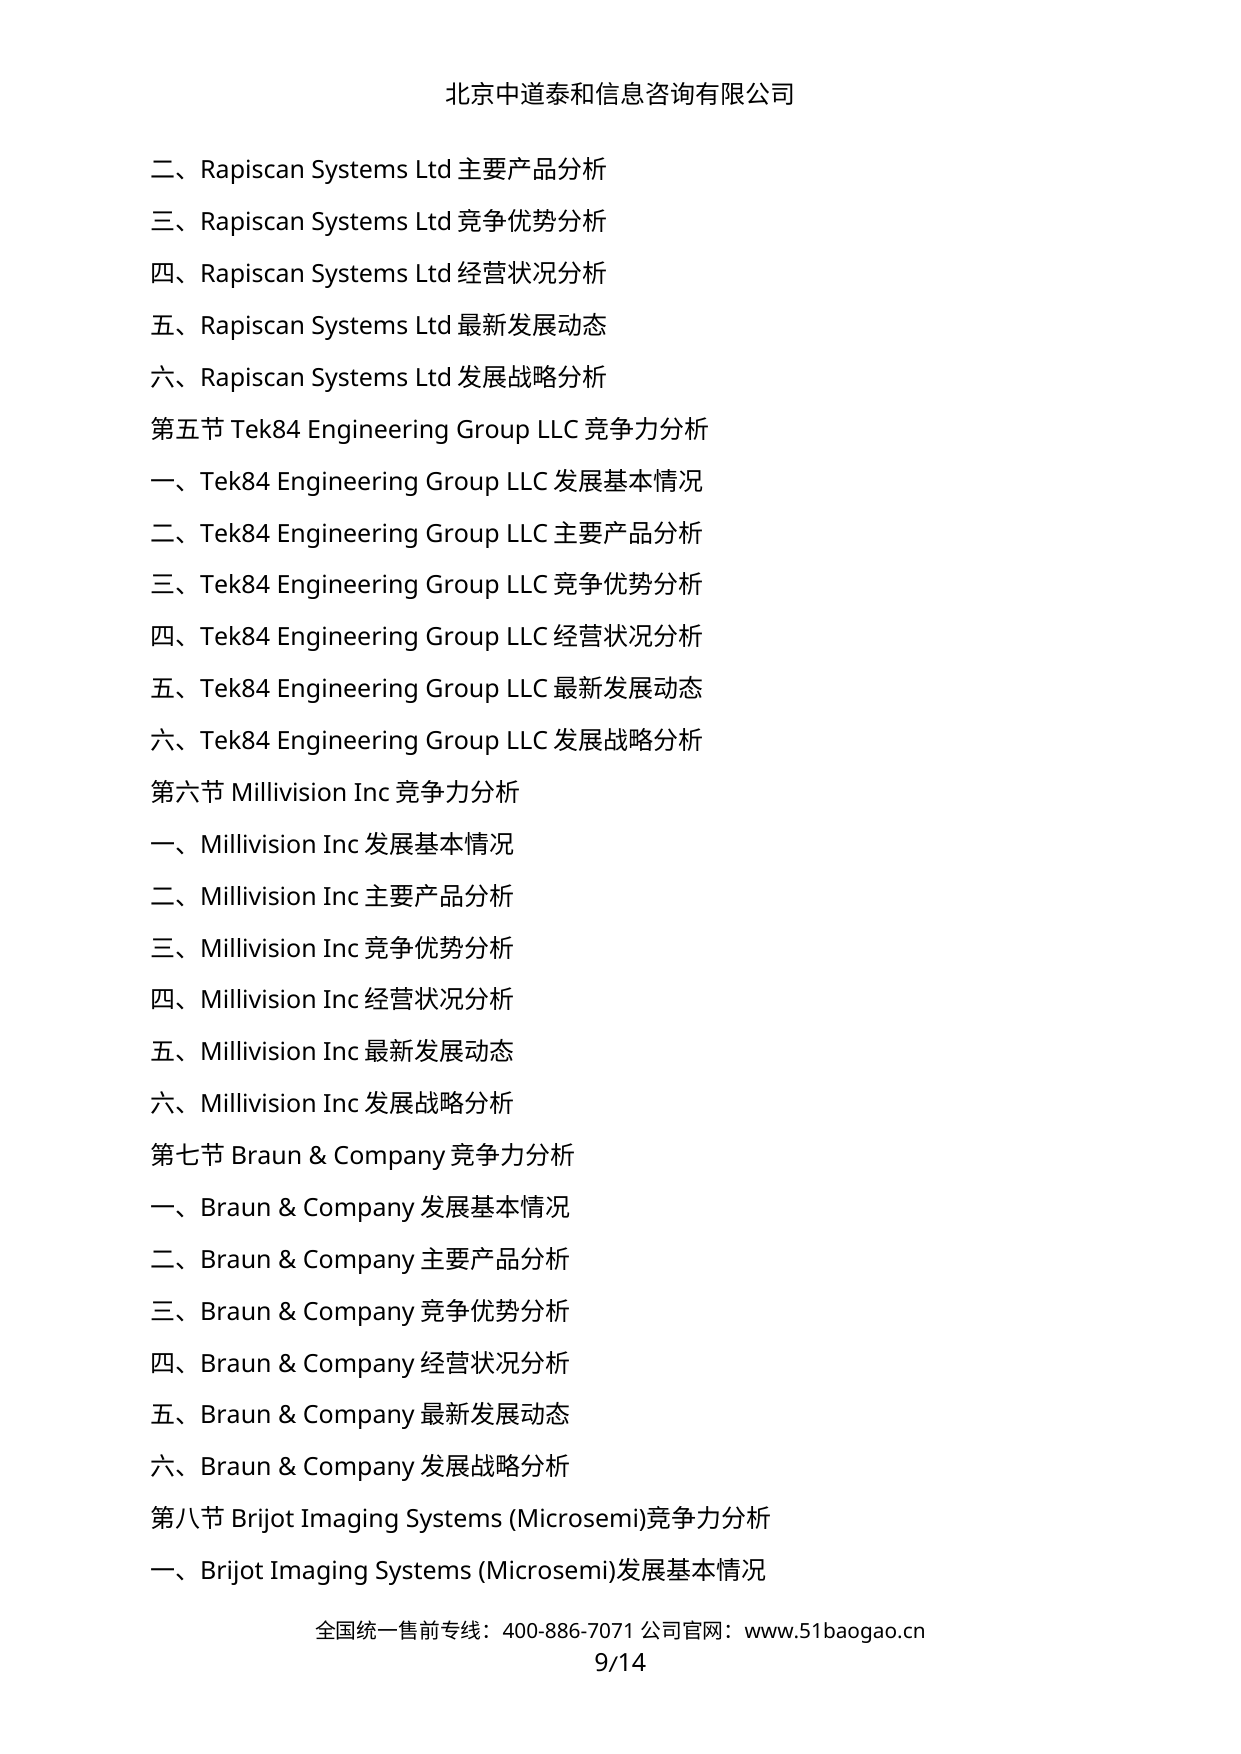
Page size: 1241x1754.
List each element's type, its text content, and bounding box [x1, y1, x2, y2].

text 六、Millivision Inc发展战略分析 [150, 1084, 1090, 1120]
text 五、Braun & Company最新发展动态 [150, 1395, 1090, 1431]
text 第六节 Millivision Inc竞争力分析 [150, 772, 1090, 809]
text 一、Brijot Imaging Systems (Microsemi)发展基本情况 [150, 1551, 1090, 1587]
text 一、Braun & Company发展基本情况 [150, 1187, 1090, 1224]
text 五、Millivision Inc最新发展动态 [150, 1032, 1090, 1068]
text 四、Braun & Company经营状况分析 [150, 1343, 1090, 1379]
text 四、Tek84 Engineering Group LLC经营状况分析 [150, 617, 1090, 653]
text 四、Rapiscan Systems Ltd经营状况分析 [150, 254, 1090, 290]
text 六、Tek84 Engineering Group LLC发展战略分析 [150, 721, 1090, 757]
text 一、Tek84 Engineering Group LLC发展基本情况 [150, 461, 1090, 497]
text 三、Braun & Company竞争优势分析 [150, 1291, 1090, 1327]
text 第八节 Brijot Imaging Systems (Microsemi)竞争力分析 [150, 1499, 1090, 1535]
text 六、Braun & Company发展战略分析 [150, 1447, 1090, 1483]
text 二、Braun & Company主要产品分析 [150, 1239, 1090, 1276]
text 三、Tek84 Engineering Group LLC竞争优势分析 [150, 565, 1090, 601]
text 二、Rapiscan Systems Ltd主要产品分析 [150, 150, 1090, 186]
text 一、Millivision Inc发展基本情况 [150, 824, 1090, 861]
text 第七节 Braun & Company竞争力分析 [150, 1136, 1090, 1172]
text 二、Millivision Inc主要产品分析 [150, 876, 1090, 912]
text 第五节 Tek84 Engineering Group LLC竞争力分析 [150, 409, 1090, 446]
text 四、Millivision Inc经营状况分析 [150, 980, 1090, 1016]
text 三、Rapiscan Systems Ltd竞争优势分析 [150, 202, 1090, 238]
text 五、Rapiscan Systems Ltd最新发展动态 [150, 306, 1090, 342]
text 二、Tek84 Engineering Group LLC主要产品分析 [150, 513, 1090, 549]
text 三、Millivision Inc竞争优势分析 [150, 928, 1090, 964]
text 六、Rapiscan Systems Ltd发展战略分析 [150, 357, 1090, 394]
text 五、Tek84 Engineering Group LLC最新发展动态 [150, 669, 1090, 705]
